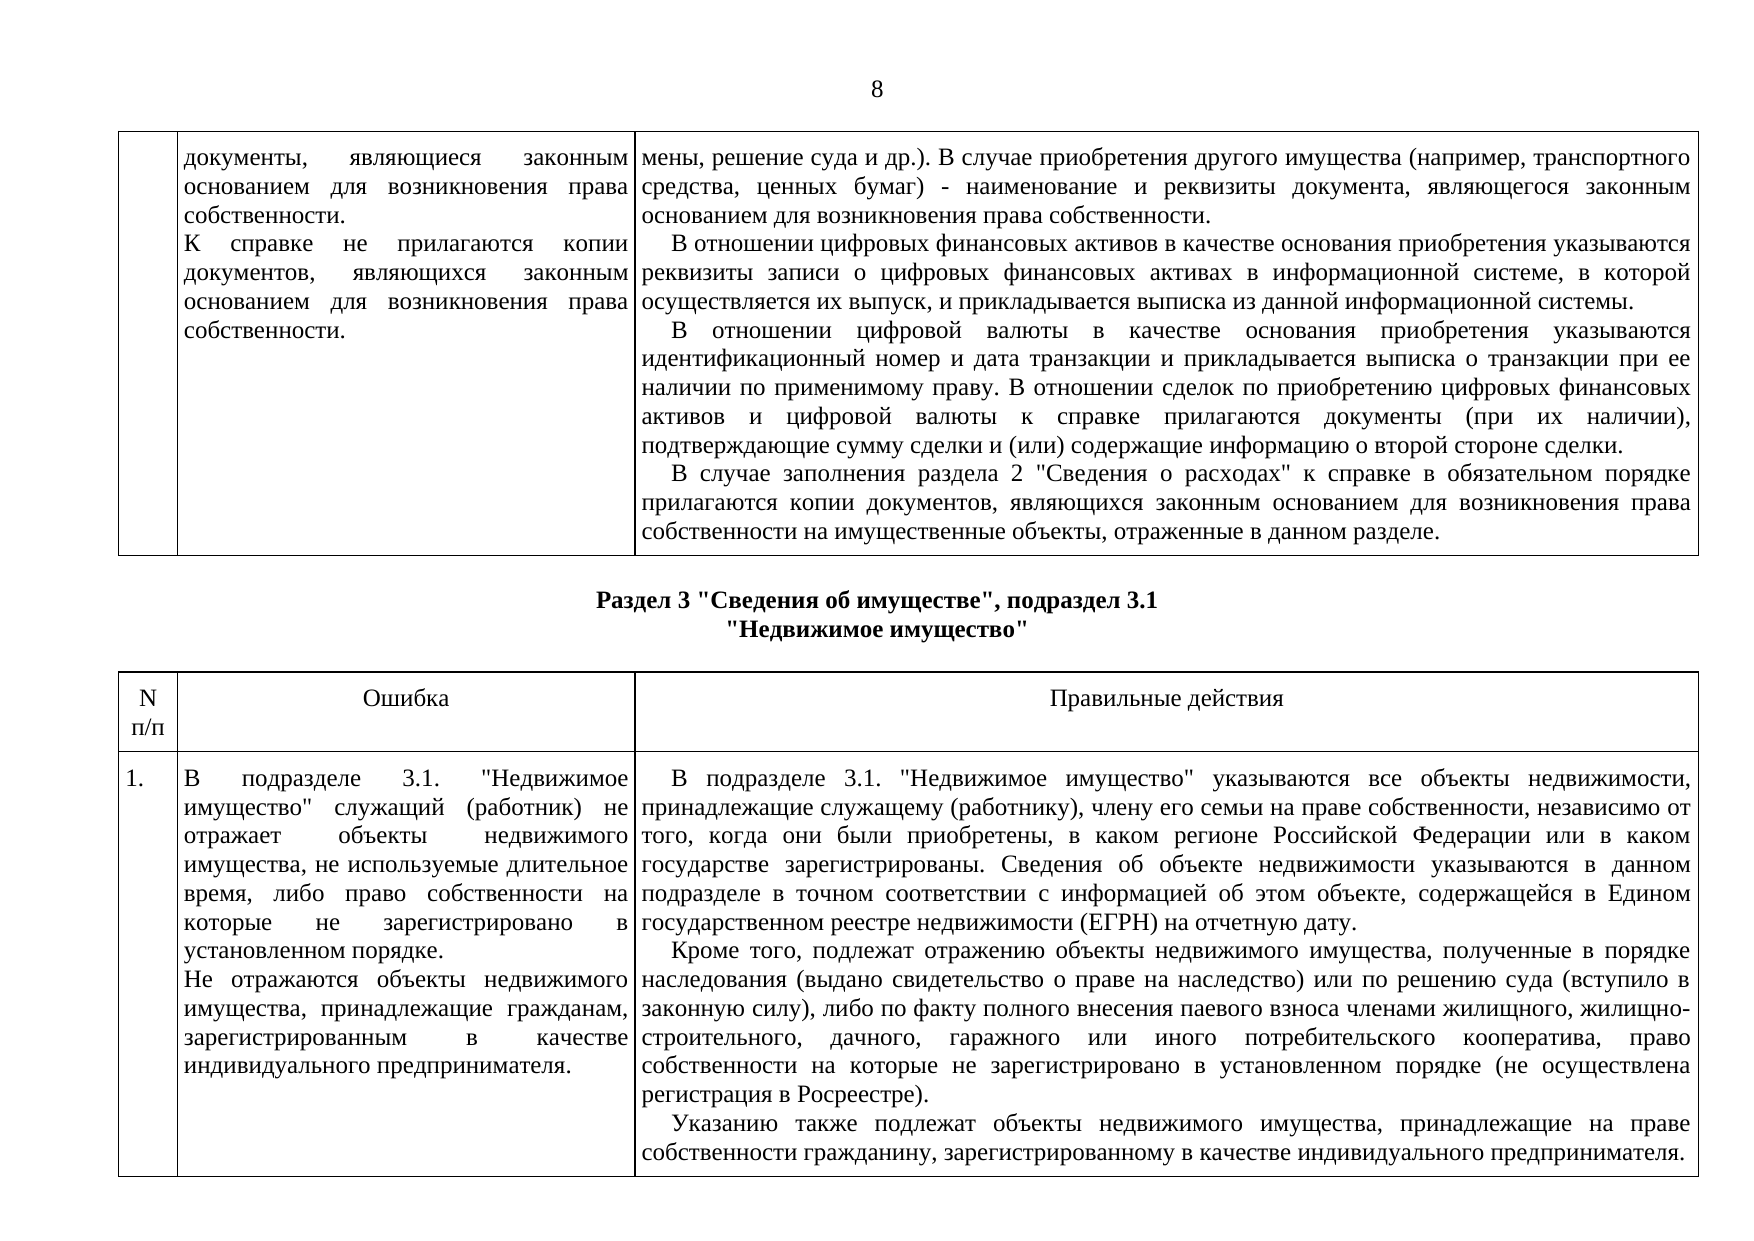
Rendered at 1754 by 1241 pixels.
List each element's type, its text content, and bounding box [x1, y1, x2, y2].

table_cell В подразделе 3.1. "Недвижимое имущество" указываются все объекты недвижимости, принадлежащие служащему (работнику), члену его семьи на праве собственности, независимо от того, когда они были приобретены, в каком регионе Российской Федерации или в каком государстве зарегистрированы. Сведения об объекте недвижимости указываются в данном подразделе в точном соответствии с информацией об этом объекте, содержащейся в Едином государственном реестре недвижимости (ЕГРН) на отчетную дату. Кроме того, подлежат отражению объекты недвижимого имущества, полученные в порядке наследования (выдано свидетельство о праве на наследство) или по решению суда (вступило в законную силу), либо по факту полного внесения паевого взноса членами жилищного, жилищно-строительного, дачного, гаражного или иного потребительского кооператива, право собственности на которые не зарегистрировано в установленном порядке (не осуществлена регистрация в Росреестре). Указанию также подлежат объекты недвижимого имущества, принадлежащие на праве собственности гражданину, зарегистрированному в качестве индивидуального предпринимателя. [636, 752, 1698, 1176]
table_header N п/п [119, 673, 177, 751]
table_header Правильные действия [636, 673, 1698, 751]
title Раздел 3 "Сведения об имуществе", подраздел 3.1 [118, 585, 1636, 614]
title "Недвижимое имущество" [118, 614, 1636, 643]
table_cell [178, 132, 634, 555]
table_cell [636, 132, 1698, 555]
table_cell В подразделе 3.1. "Недвижимое имущество" служащий (работник) не отражает объекты недвижимого имущества, не используемые длительное время, либо право собственности на которые не зарегистрировано в установленном порядке. Не отражаются объекты недвижимого имущества, принадлежащие гражданам, зарегистрированным в качестве индивидуального предпринимателя. [178, 752, 634, 1176]
table_cell 3. [119, 132, 177, 555]
table_cell 1. [119, 752, 177, 1176]
table_header Ошибка [178, 673, 634, 751]
